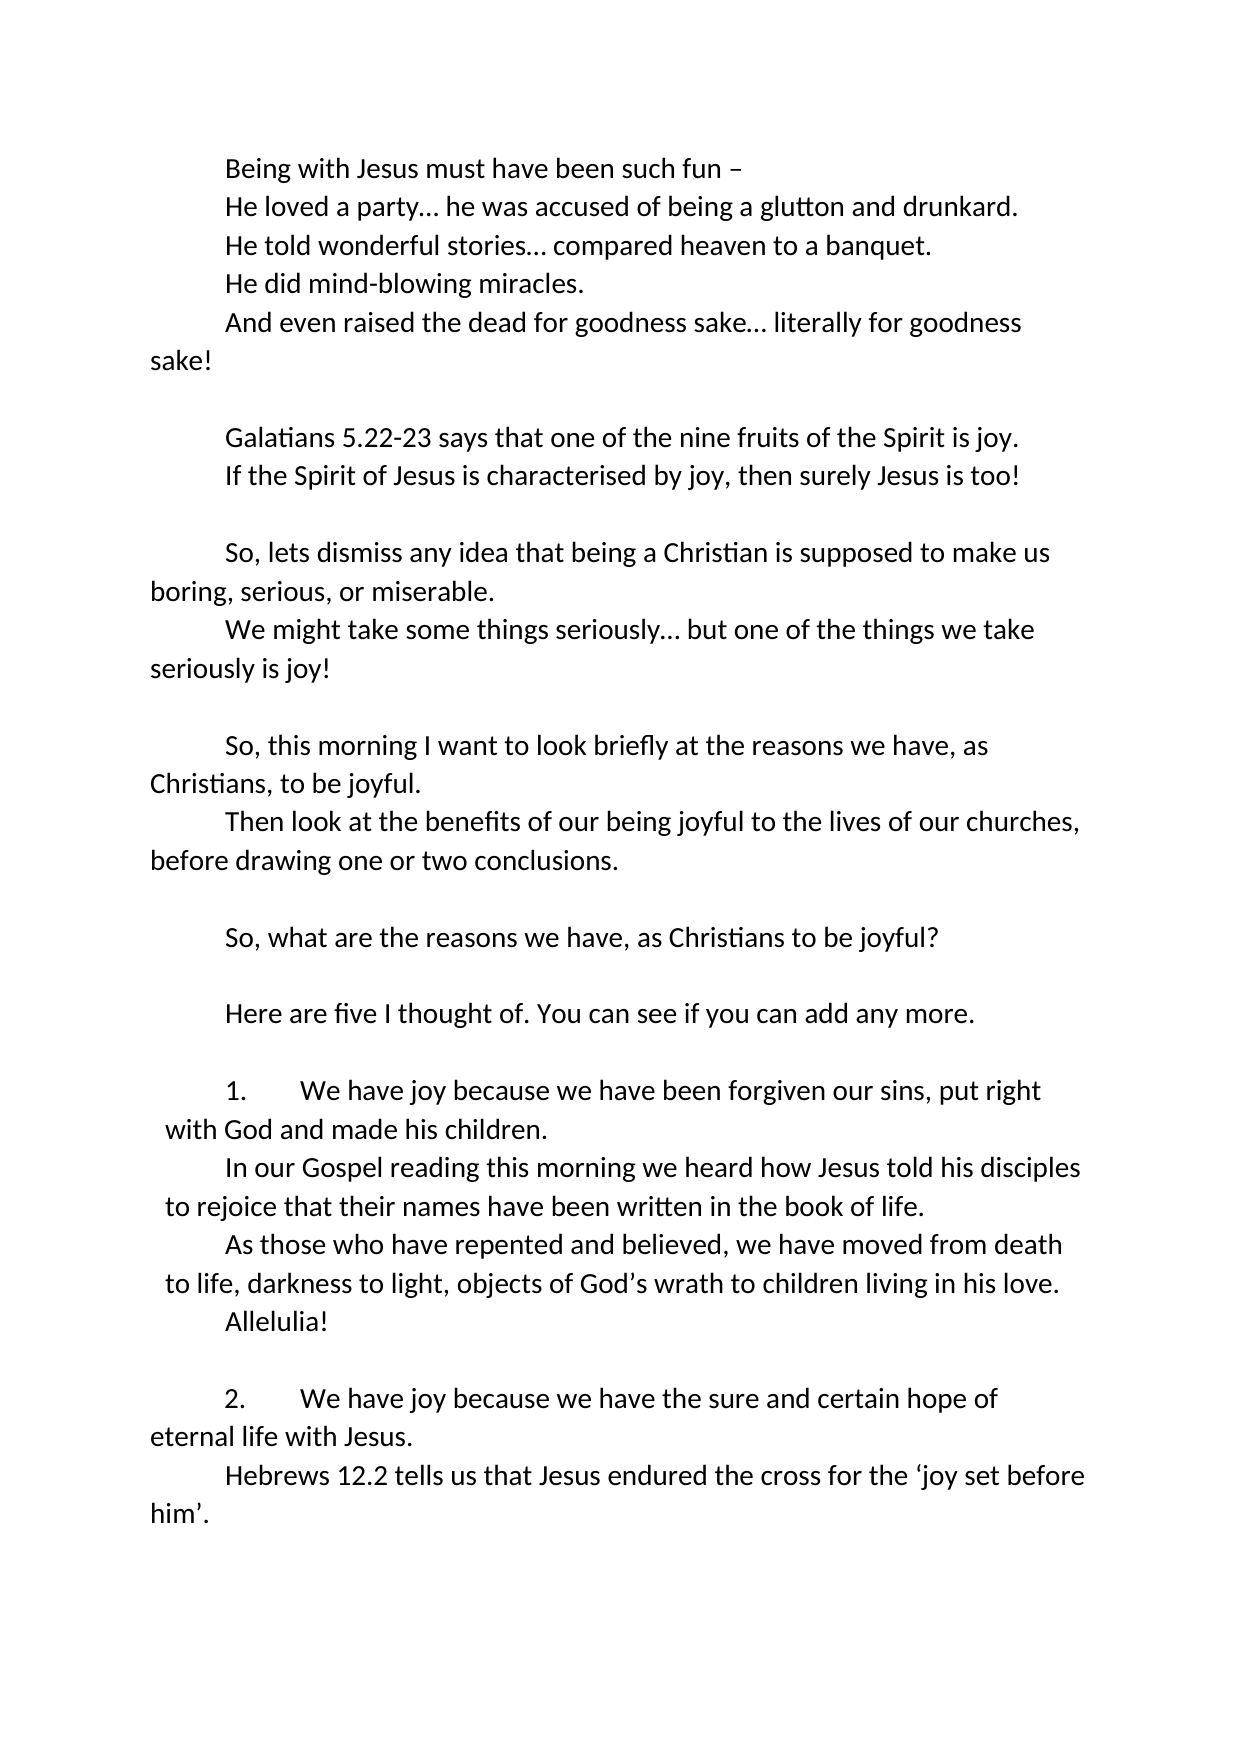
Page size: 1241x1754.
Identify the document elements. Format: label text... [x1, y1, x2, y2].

list In our Gospel reading this morning we heard how Jesus told his disciples to rejoice that their names have been written in the book of life. [165, 1149, 1090, 1223]
list We have joy because we have the sure and certain hope of eternal life with Jesus. [150, 1380, 1090, 1454]
list We have joy because we have been forgiven our sins, put right with God and made his children. [165, 1072, 1090, 1147]
list Allelulia! [165, 1303, 1090, 1339]
text Being with Jesus must have been such fun – [150, 150, 1090, 186]
text And even raised the dead for goodness sake… literally for goodness sake! [150, 304, 1090, 378]
text So, lets dismiss any idea that being a Christian is supposed to make us boring, serious, or miserable. [150, 534, 1090, 608]
text Galatians 5.22-23 says that one of the nine fruits of the Spirit is joy. [150, 419, 1090, 455]
text So, this morning I want to look briefly at the reasons we have, as Christians, to be joyful. [150, 727, 1090, 801]
text He loved a party… he was accused of being a glutton and drunkard. [150, 188, 1090, 224]
text If the Spirit of Jesus is characterised by joy, then surely Jesus is too! [150, 457, 1090, 493]
text Hebrews 12.2 tells us that Jesus endured the cross for the ‘joy set before him’. [150, 1457, 1090, 1531]
text Here are five I thought of. You can see if you can add any more. [150, 996, 1090, 1031]
text We might take some things seriously… but one of the things we take seriously is joy! [150, 611, 1090, 685]
text He told wonderful stories… compared heaven to a banquet. [150, 227, 1090, 262]
list As those who have repented and believed, we have moved from death to life, darkness to light, objects of God’s wrath to children living in his love. [165, 1226, 1090, 1300]
text So, what are the reasons we have, as Christians to be joyful? [150, 919, 1090, 954]
text He did mind-blowing miracles. [150, 265, 1090, 301]
text Then look at the benefits of our being joyful to the lives of our churches, before drawing one or two conclusions. [150, 803, 1090, 877]
